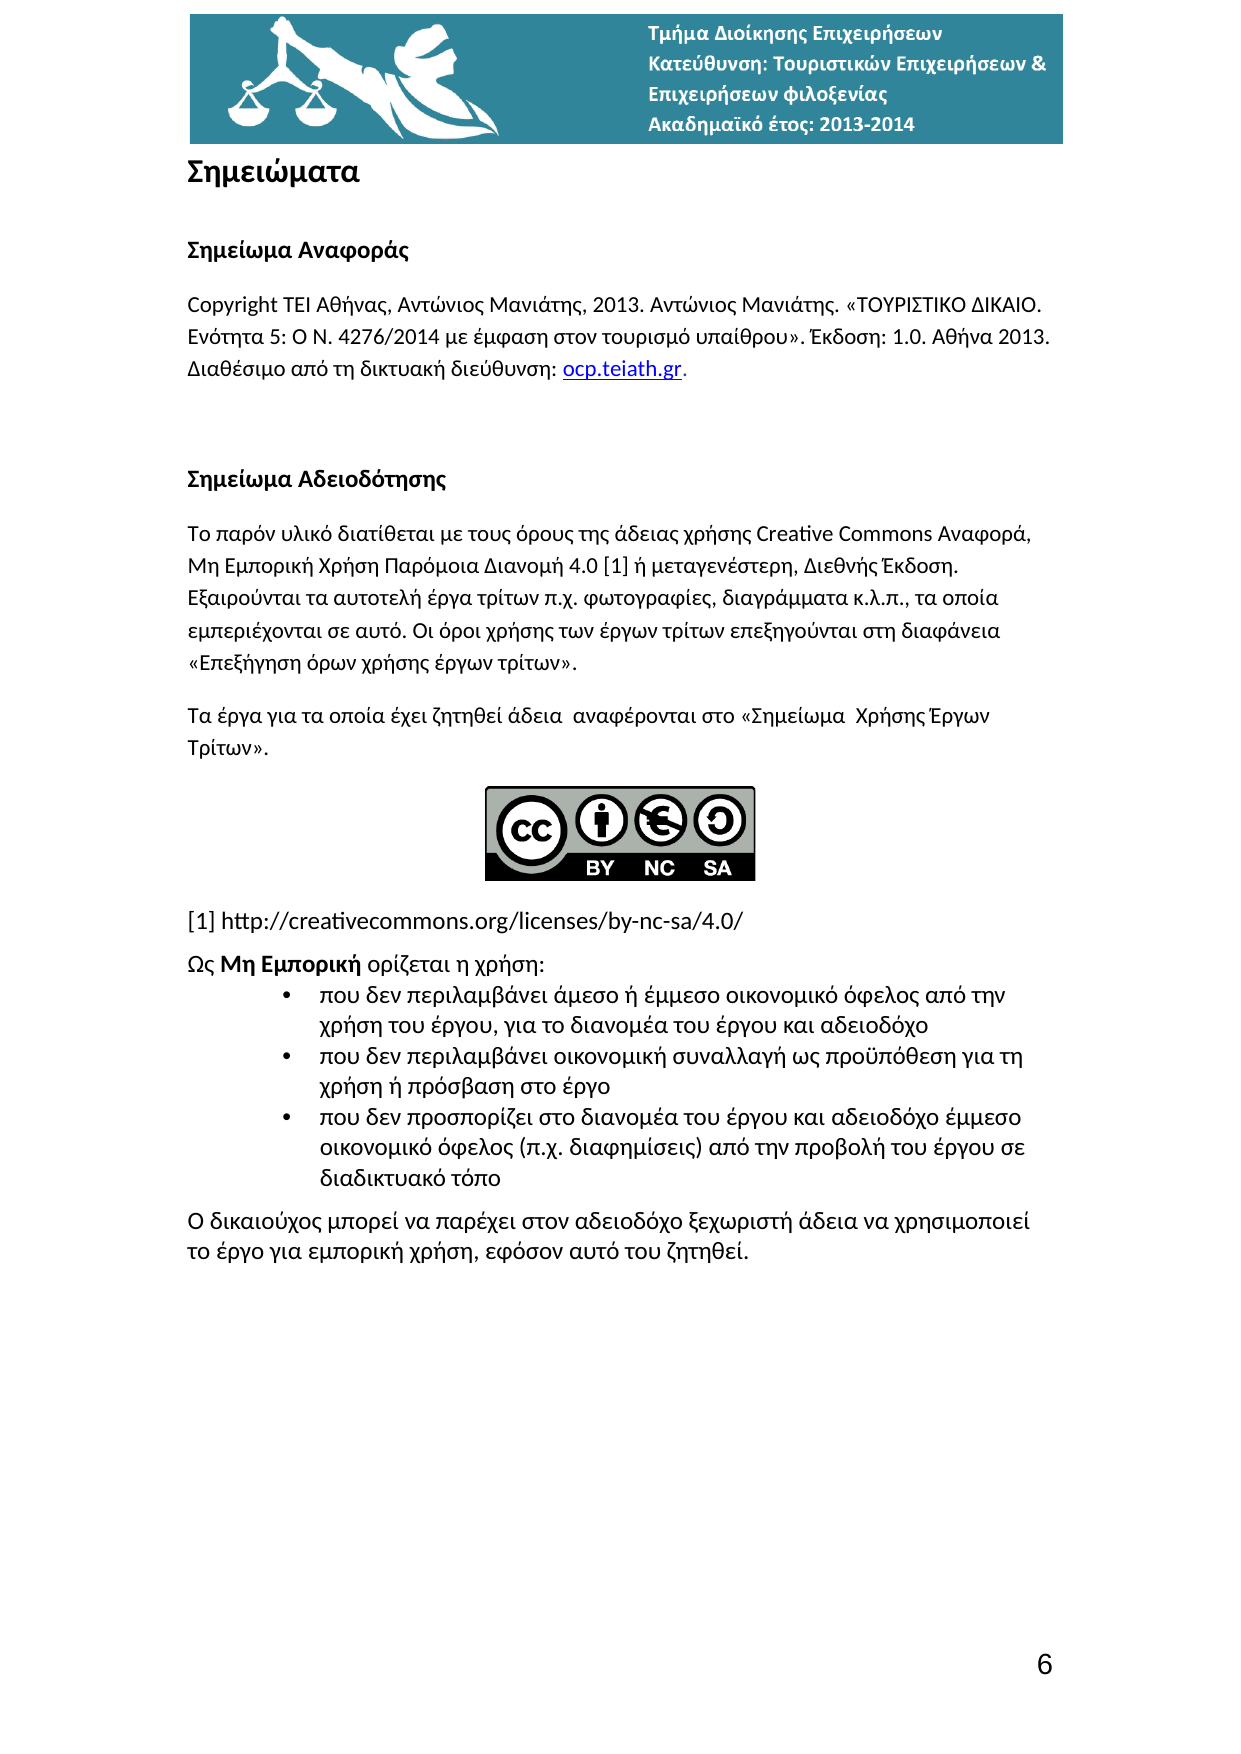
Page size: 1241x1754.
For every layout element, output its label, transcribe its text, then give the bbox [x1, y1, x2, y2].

text Σημείωμα Αδειοδότησης [187, 463, 1053, 494]
text Σημείωμα Αναφοράς [187, 234, 1053, 265]
list που δεν περιλαμβάνει άμεσο ή έμμεσο οικονομικό όφελος από την χρήση του έργου, για το διανομέα του έργου και αδειοδόχο [282, 979, 1053, 1040]
text Ο δικαιούχος μπορεί να παρέχει στον αδειοδόχο ξεχωριστή άδεια να χρησιμοποιεί το έργο για εμπορική χρήση, εφόσον αυτό του ζητηθεί. [187, 1205, 1053, 1266]
text Τα έργα για τα οποία έχει ζητηθεί άδεια αναφέρονται στο «Σημείωμα Χρήσης Έργων Τρίτων». [187, 701, 1053, 761]
list που δεν περιλαμβάνει οικονομική συναλλαγή ως προϋπόθεση για τη χρήση ή πρόσβαση στο έργο [282, 1040, 1053, 1101]
text Copyright ΤΕΙ Αθήνας, Αντώνιος Μανιάτης, 2013. Αντώνιος Μανιάτης. «ΤΟΥΡΙΣΤΙΚΟ ΔΙΚΑΙΟ. Ενότητα 5: Ο Ν. 4276/2014 με έμφαση στον τουρισμό υπαίθρου». Έκδοση: 1.0. Αθήνα 2013. Διαθέσιμο από τη δικτυακή διεύθυνση: ocp.teiath.gr. [187, 290, 1053, 382]
list που δεν προσπορίζει στο διανομέα του έργου και αδειοδόχο έμμεσο οικονομικό όφελος (π.χ. διαφημίσεις) από την προβολή του έργου σε διαδικτυακό τόπο [282, 1101, 1053, 1192]
text [1] http://creativecommons.org/licenses/by-nc-sa/4.0/ [187, 905, 1053, 936]
text Ως Μη Εμπορική ορίζεται η χρήση: [187, 948, 1053, 979]
picture [485, 786, 756, 881]
picture [189, 14, 1063, 144]
text Το παρόν υλικό διατίθεται με τους όρους της άδειας χρήσης Creative Commons Αναφορά, Μη Εμπορική Χρήση Παρόμοια Διανομή 4.0 [1] ή μεταγενέστερη, Διεθνής Έκδοση. Εξαιρούνται τα αυτοτελή έργα τρίτων π.χ. φωτογραφίες, διαγράμματα κ.λ.π., τα οποία εμπεριέχονται σε αυτό. Οι όροι χρήσης των έργων τρίτων επεξηγούνται στη διαφάνεια «Επεξήγηση όρων χρήσης έργων τρίτων». [187, 519, 1053, 676]
text Σημειώματα [187, 150, 1053, 191]
